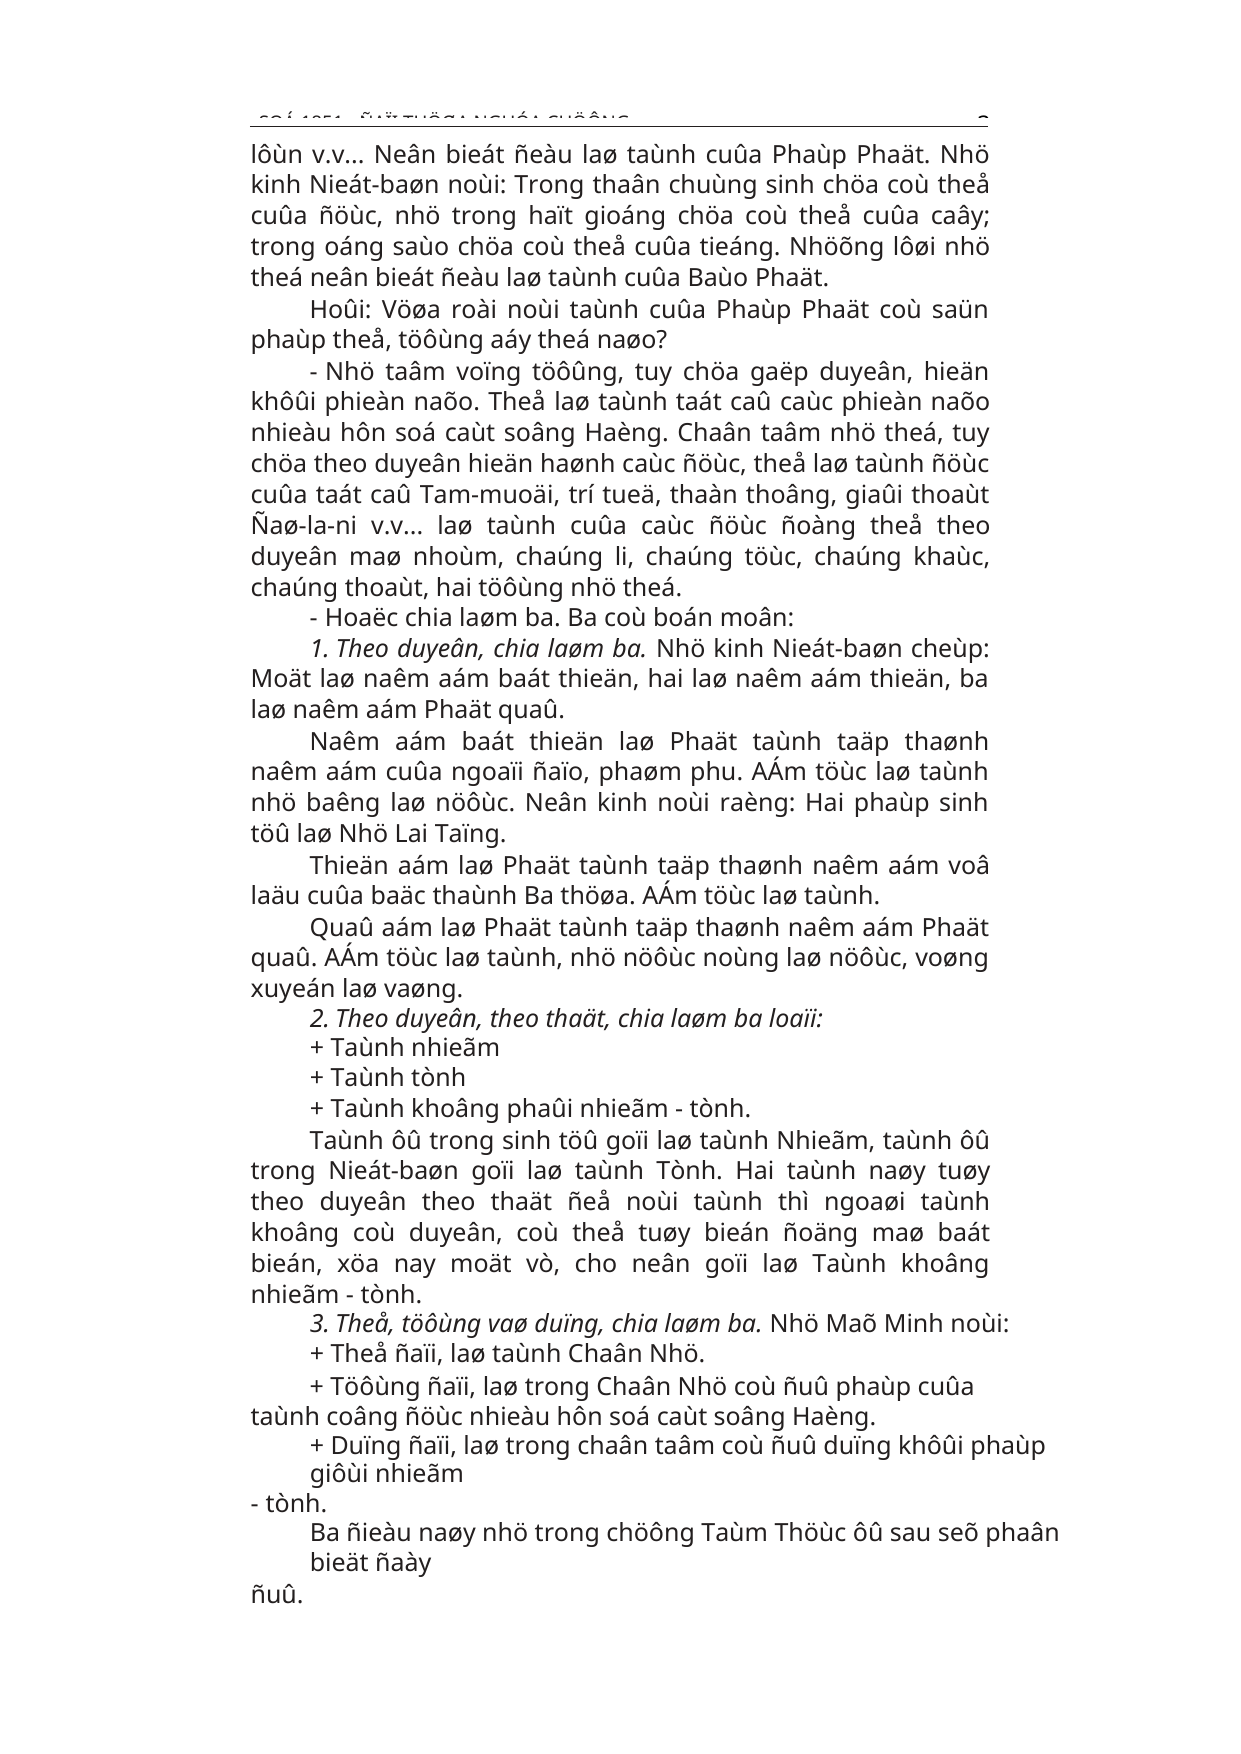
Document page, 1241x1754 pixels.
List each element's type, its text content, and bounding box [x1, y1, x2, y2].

text Ba ñieàu naøy nhö trong chöông Taùm Thöùc ôû sau seõ phaân bieät ñaày [309, 1518, 1092, 1577]
text + Töôùng ñaïi, laø trong Chaân Nhö coù ñuû phaùp cuûa taùnh coâng ñöùc nhieàu hôn soá caùt soâng Haèng. [250, 1370, 977, 1432]
text + Duïng ñaïi, laø trong chaân taâm coù ñuû duïng khôûi phaùp giôùi nhieãm [309, 1432, 1092, 1488]
list Theo duyeân, chia laøm ba. Nhö kinh Nieát-baøn cheùp: Moät laø naêm aám baát thieän, hai laø naêm aám thieän, ba laø naêm aám Phaät quaû. [250, 633, 990, 726]
text Thieän aám laø Phaät taùnh taäp thaønh naêm aám voâ laäu cuûa baäc thaùnh Ba thöøa. AÁm töùc laø taùnh. [250, 850, 990, 912]
text + Taùnh nhieãm [309, 1033, 1092, 1063]
text Taùnh ôû trong sinh töû goïi laø taùnh Nhieãm, taùnh ôû trong Nieát-baøn goïi laø taùnh Tònh. Hai taùnh naøy tuøy theo duyeân theo thaät ñeå noùi taùnh thì ngoaøi taùnh khoâng coù duyeân, coù theå tuøy bieán ñoäng maø baát bieán, xöa nay moät vò, cho neân goïi laø Taùnh khoâng nhieãm - tònh. [250, 1124, 990, 1311]
list Theo duyeân, theo thaät, chia laøm ba loaïi: [309, 1005, 1092, 1033]
list Hoaëc chia laøm ba. Ba coù boán moân: [309, 604, 1092, 632]
list tònh. [250, 1488, 1092, 1518]
text Naêm aám baát thieän laø Phaät taùnh taäp thaønh naêm aám cuûa ngoaïi ñaïo, phaøm phu. AÁm töùc laø taùnh nhö baêng laø nöôùc. Neân kinh noùi raèng: Hai phaùp sinh töû laø Nhö Lai Taïng. [250, 726, 990, 850]
text + Taùnh khoâng phaûi nhieãm - tònh. [309, 1093, 1092, 1123]
text + Taùnh tònh [309, 1063, 1092, 1093]
text Hoûi: Vöøa roài noùi taùnh cuûa Phaùp Phaät coù saün phaùp theå, töôùng aáy theá naøo? [250, 293, 990, 356]
list Theå, töôùng vaø duïng, chia laøm ba. Nhö Maõ Minh noùi: [309, 1311, 1092, 1338]
list Nhö taâm voïng töôûng, tuy chöa gaëp duyeân, hieän khôûi phieàn naõo. Theå laø taùnh taát caû caùc phieàn naõo nhieàu hôn soá caùt soâng Haèng. Chaân taâm nhö theá, tuy chöa theo duyeân hieän haønh caùc ñöùc, theå laø taùnh ñöùc cuûa taát caû Tam-muoäi, trí tueä, thaàn thoâng, giaûi thoaùt Ñaø-la-ni v.v... laø taùnh cuûa caùc ñöùc ñoàng theå theo duyeân maø nhoùm, chaúng li, chaúng töùc, chaúng khaùc, chaúng thoaùt, hai töôùng nhö theá. [250, 356, 990, 604]
text + Theå ñaïi, laø taùnh Chaân Nhö. [309, 1338, 1092, 1369]
text ñuû. [250, 1577, 1092, 1611]
text Quaû aám laø Phaät taùnh taäp thaønh naêm aám Phaät quaû. AÁm töùc laø taùnh, nhö nöôùc noùng laø nöôùc, voøng xuyeán laø vaøng. [250, 912, 990, 1005]
text lôùn v.v... Neân bieát ñeàu laø taùnh cuûa Phaùp Phaät. Nhö kinh Nieát-baøn noùi: Trong thaân chuùng sinh chöa coù theå cuûa ñöùc, nhö trong haït gioáng chöa coù theå cuûa caây; trong oáng saùo chöa coù theå cuûa tieáng. Nhöõng lôøi nhö theá neân bieát ñeàu laø taùnh cuûa Baùo Phaät. [250, 138, 990, 293]
